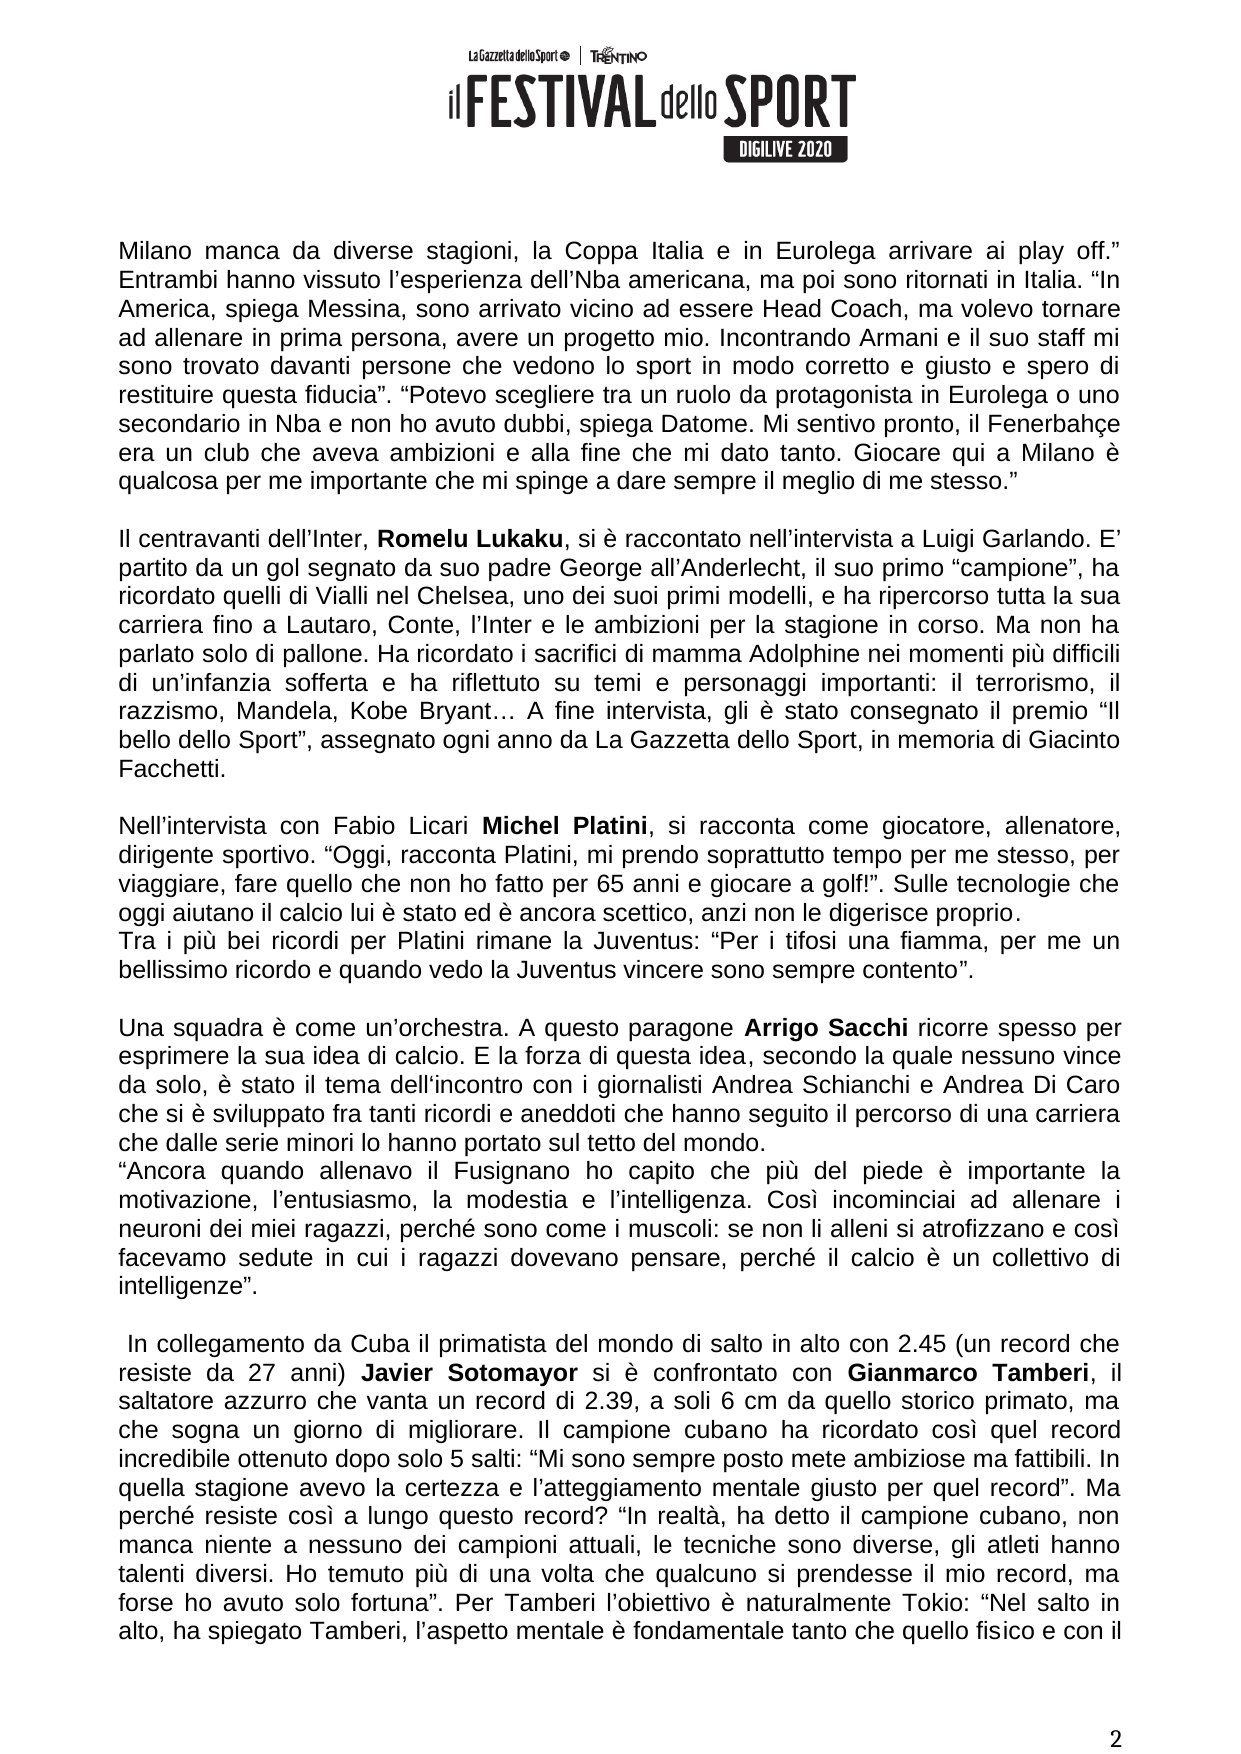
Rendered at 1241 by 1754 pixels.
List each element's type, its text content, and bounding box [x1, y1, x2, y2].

text Una squadra è come un’orchestra. A questo paragone Arrigo Sacchi ricorre spesso per esprimere la sua idea di calcio. E la forza di questa idea, secondo la quale nessuno vince da solo, è stato il tema dell‘incontro con i giornalisti Andrea Schianchi e Andrea Di Caro che si è sviluppato fra tanti ricordi e aneddoti che hanno seguito il percorso di una carriera che dalle serie minori lo hanno portato sul tetto del mondo. [118, 1013, 1122, 1156]
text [118, 236, 1122, 495]
text Il centravanti dell’Inter, Romelu Lukaku, si è raccontato nell’intervista a Luigi Garlando. E’ partito da un gol segnato da suo padre George all’Anderlecht, il suo primo “campione”, ha ricordato quelli di Vialli nel Chelsea, uno dei suoi primi modelli, e ha ripercorso tutta la sua carriera fino a Lautaro, Conte, l’Inter e le ambizioni per la stagione in corso. Ma non ha parlato solo di pallone. Ha ricordato i sacrifici di mamma Adolphine nei momenti più difficili di un’infanzia sofferta e ha riflettuto su temi e personaggi importanti: il terrorismo, il razzismo, Mandela, Kobe Bryant… A fine intervista, gli è stato consegnato il premio “Il bello dello Sport”, assegnato ogni anno da La Gazzetta dello Sport, in memoria di Giacinto Facchetti. [118, 524, 1122, 783]
text Nell’intervista con Fabio Licari Michel Platini, si racconta come giocatore, allenatore, dirigente sportivo. “Oggi, racconta Platini, mi prendo soprattutto tempo per me stesso, per viaggiare, fare quello che non ho fatto per 65 anni e giocare a golf!”. Sulle tecnologie che oggi aiutano il calcio lui è stato ed è ancora scettico, anzi non le digerisce proprio. [118, 811, 1122, 926]
text “Ancora quando allenavo il Fusignano ho capito che più del piede è importante la motivazione, l’entusiasmo, la modestia e l’intelligenza. Così incominciai ad allenare i neuroni dei miei ragazzi, perché sono come i muscoli: se non li alleni si atrofizzano e così facevamo sedute in cui i ragazzi dovevano pensare, perché il calcio è un collettivo di intelligenze”. [118, 1156, 1122, 1300]
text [118, 1329, 1122, 1645]
text Tra i più bei ricordi per Platini rimane la Juventus: “Per i tifosi una fiamma, per me un bellissimo ricordo e quando vedo la Juventus vincere sono sempre contento”. [118, 926, 1122, 984]
